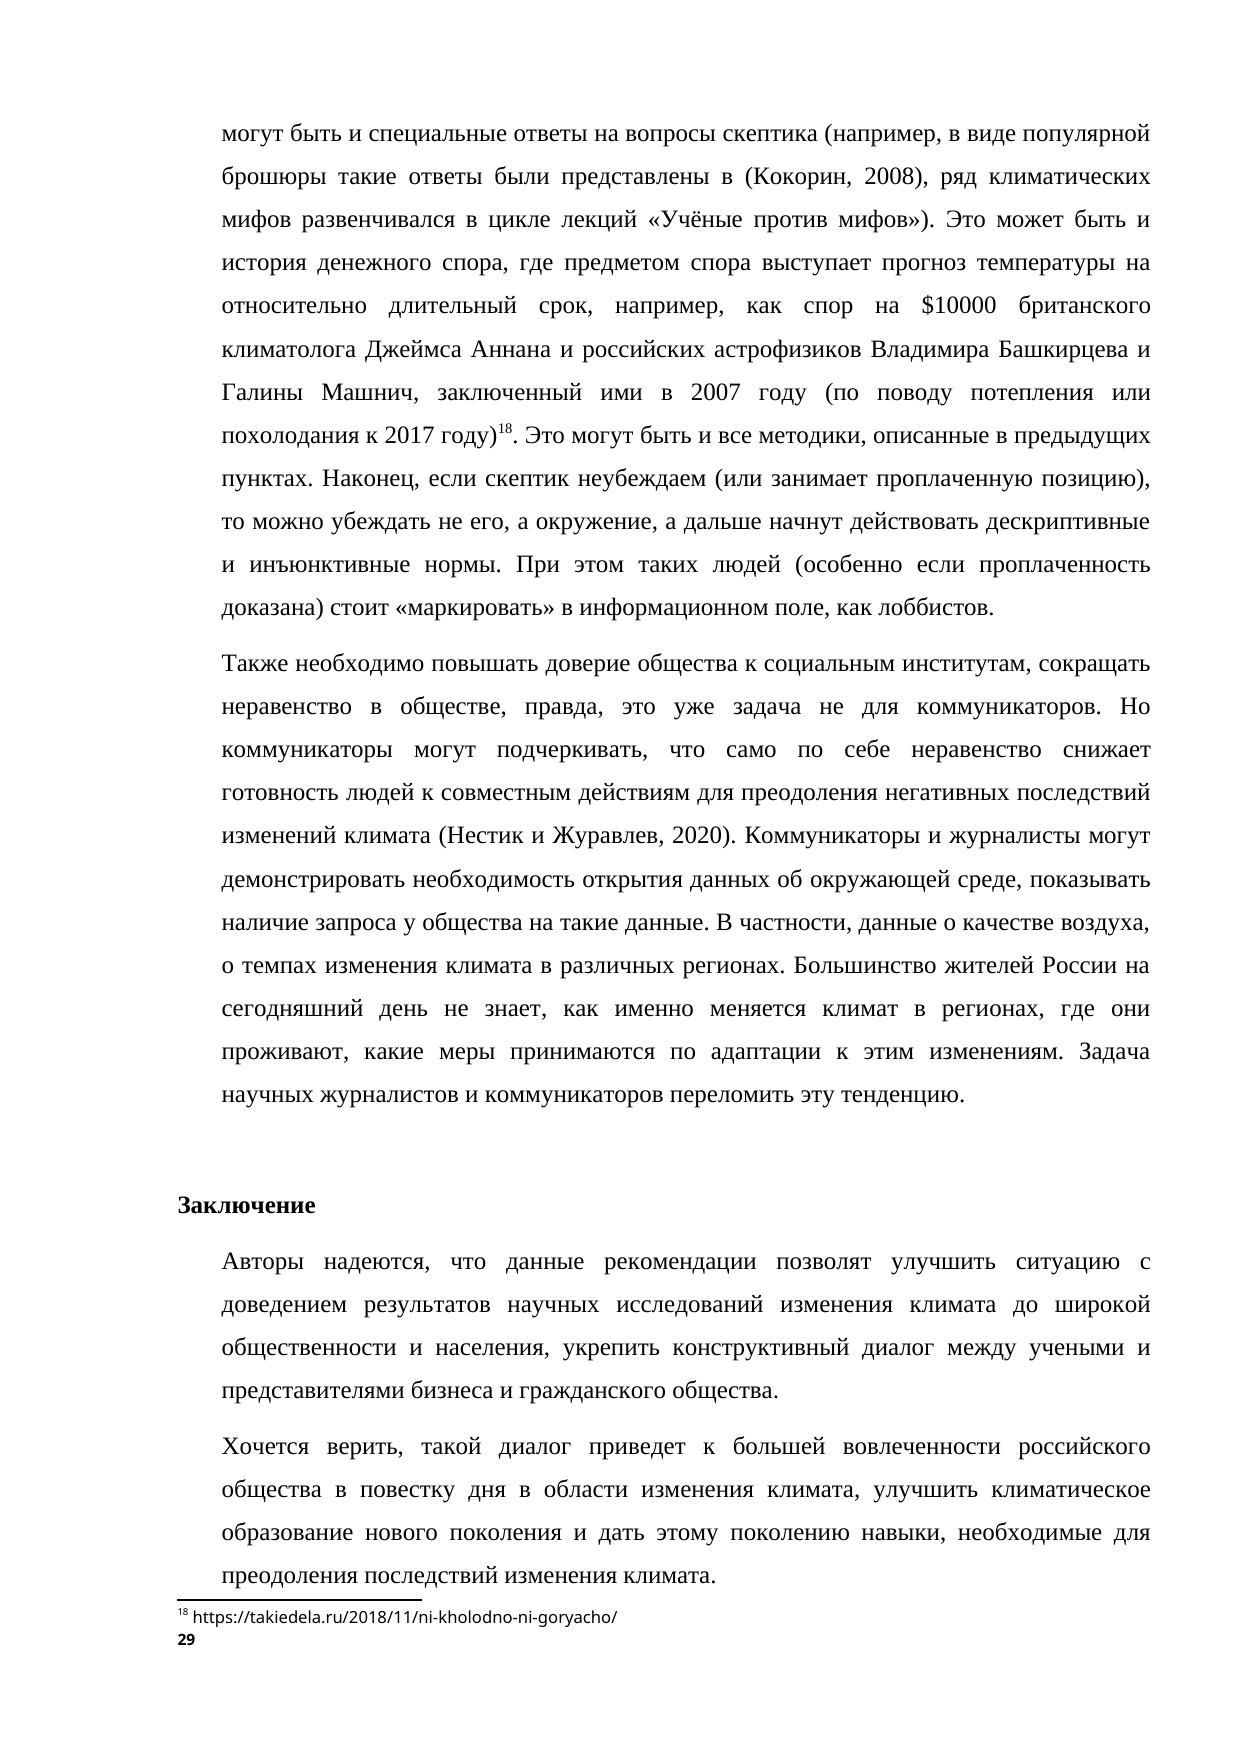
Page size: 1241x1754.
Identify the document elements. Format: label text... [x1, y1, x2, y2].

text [221, 118, 1152, 621]
text Заключение [177, 1191, 1152, 1219]
text Также необходимо повышать доверие общества к социальным институтам, сокращать неравенство в обществе, правда, это уже задача не для коммуникаторов. Но коммуникаторы могут подчеркивать, что само по себе неравенство снижает готовность людей к совместным действиям для преодоления негативных последствий изменений климата (Нестик и Журавлев, 2020). Коммуникаторы и журналисты могут демонстрировать необходимость открытия данных об окружающей среде, показывать наличие запроса у общества на такие данные. В частности, данные о качестве воздуха, о темпах изменения климата в различных регионах. Большинство жителей России на сегодняшний день не знает, как именно меняется климат в регионах, где они проживают, какие меры принимаются по адаптации к этим изменениям. Задача научных журналистов и коммуникаторов переломить эту тенденцию. [221, 648, 1152, 1108]
text Авторы надеются, что данные рекомендации позволят улучшить ситуацию с доведением результатов научных исследований изменения климата до широкой общественности и населения, укрепить конструктивный диалог между учеными и представителями бизнеса и гражданского общества. [221, 1246, 1152, 1404]
text Хочется верить, такой диалог приведет к большей вовлеченности российского общества в повестку дня в области изменения климата, улучшить климатическое образование нового поколения и дать этому поколению навыки, необходимые для преодоления последствий изменения климата. [221, 1431, 1152, 1589]
